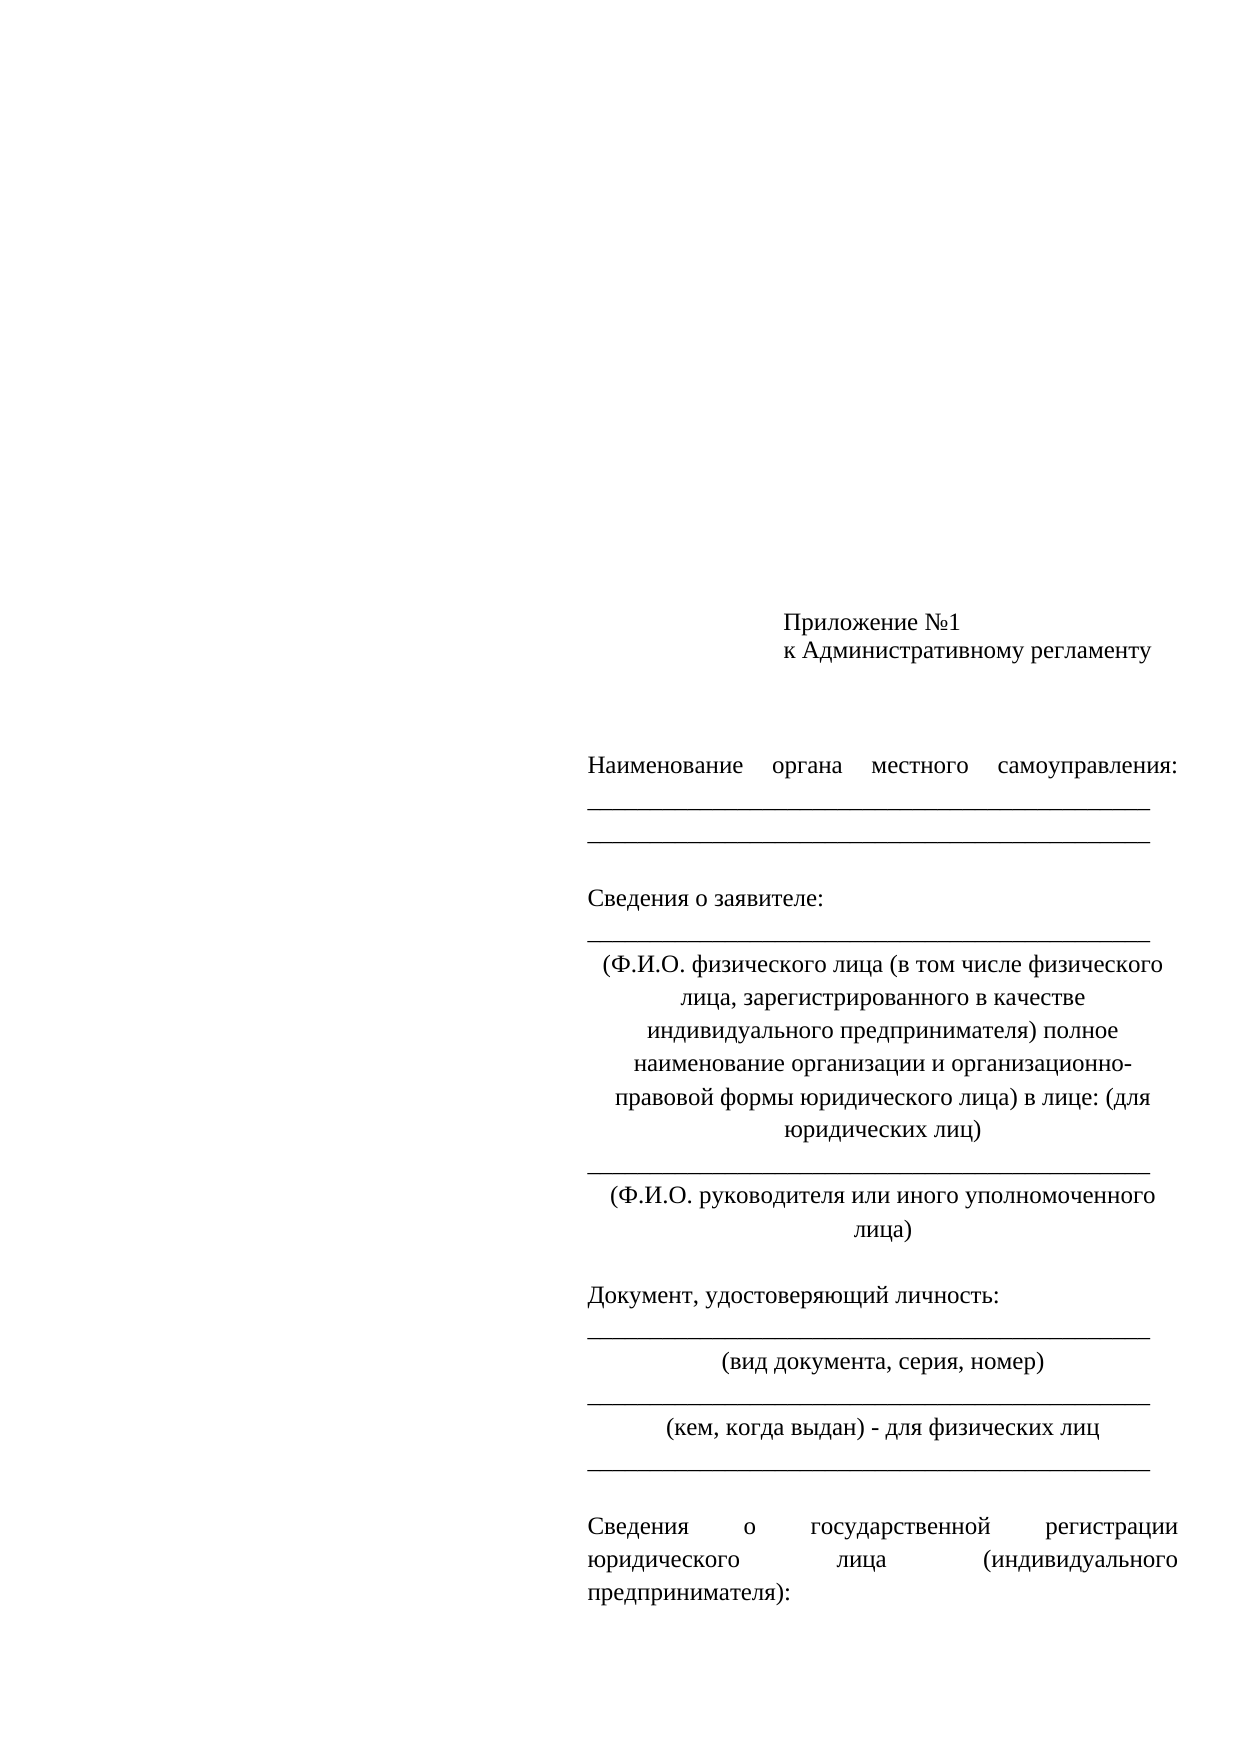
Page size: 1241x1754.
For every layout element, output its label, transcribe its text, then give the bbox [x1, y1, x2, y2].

table_header Наименование органа местного самоуправления: _____________________________________________ _____________________________________________ [118, 751, 1193, 850]
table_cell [118, 850, 1193, 1611]
text Приложение №1 [177, 607, 1152, 636]
text к Административному регламенту [177, 636, 1152, 664]
